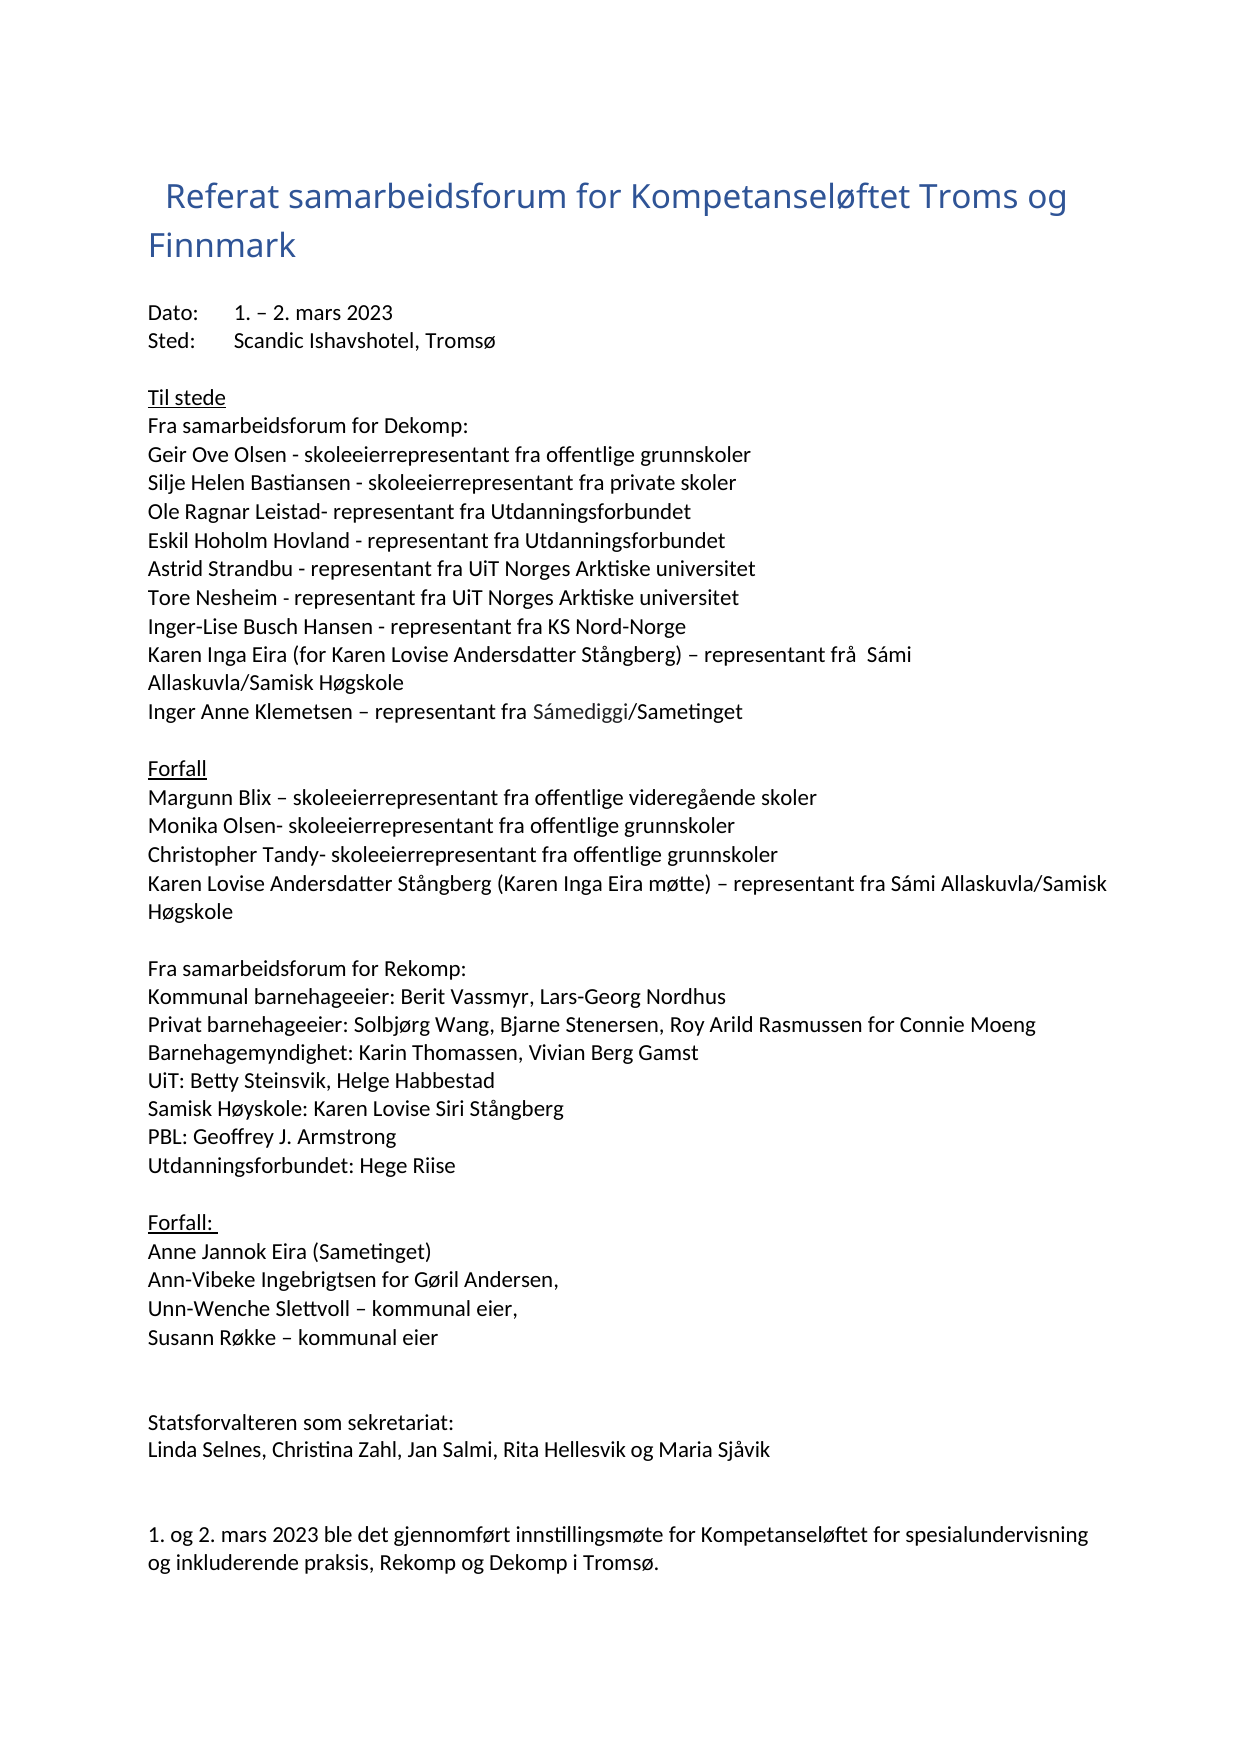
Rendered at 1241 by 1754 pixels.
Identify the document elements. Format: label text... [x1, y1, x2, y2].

text Karen Inga Eira (for Karen Lovise Andersdatter Stångberg) – representant frå Sámi Allaskuvla/Samisk Høgskole [148, 640, 1038, 696]
text Barnehagemyndighet: Karin Thomassen, Vivian Berg Gamst [148, 1038, 1093, 1066]
text Privat barnehageeier: Solbjørg Wang, Bjarne Stenersen, Roy Arild Rasmussen for Connie Moeng [148, 1010, 1093, 1038]
text Ann-Vibeke Ingebrigtsen for Gøril Andersen, [148, 1266, 1112, 1294]
text Utdanningsforbundet: Hege Riise [148, 1151, 1112, 1179]
text Astrid Strandbu - representant fra UiT Norges Arktiske universitet [148, 554, 1038, 582]
text Forfall: [148, 1208, 1112, 1236]
text Linda Selnes, Christina Zahl, Jan Salmi, Rita Hellesvik og Maria Sjåvik [148, 1436, 1023, 1464]
text Anne Jannok Eira (Sametinget) [148, 1237, 1112, 1265]
text Karen Lovise Andersdatter Stångberg (Karen Inga Eira møtte) – representant fra Sámi Allaskuvla/Samisk Høgskole [148, 869, 1112, 925]
text Inger-Lise Busch Hansen - representant fra KS Nord-Norge [148, 612, 1107, 640]
text Forfall [148, 754, 755, 782]
text UiT: Betty Steinsvik, Helge Habbestad [148, 1066, 1093, 1094]
text Silje Helen Bastiansen - skoleeierrepresentant fra private skoler [148, 468, 979, 497]
text Referat samarbeidsforum for Kompetanseløftet Troms og Finnmark [148, 173, 1093, 267]
text Unn-Wenche Slettvoll – kommunal eier, [148, 1294, 1112, 1322]
text PBL: Geoffrey J. Armstrong [148, 1122, 1093, 1150]
text Inger Anne Klemetsen – representant fra Sámediggi/Sametinget [148, 697, 533, 725]
text Dato: 1. – 2. mars 2023 [148, 298, 1093, 327]
text Fra samarbeidsforum for Dekomp: [148, 411, 979, 439]
text 1. og 2. mars 2023 ble det gjennomført innstillingsmøte for Kompetanseløftet for spesialundervisning og inkluderende praksis, Rekomp og Dekomp i Tromsø. [148, 1520, 1093, 1576]
text Til stede [148, 383, 1093, 411]
text Eskil Hoholm Hovland - representant fra Utdanningsforbundet [148, 526, 1112, 554]
text Susann Røkke – kommunal eier [148, 1323, 1112, 1379]
text Inger Anne Klemetsen – representant fra Sámediggi/Sametinget [628, 697, 1038, 725]
text Fra samarbeidsforum for Rekomp: [148, 954, 1112, 982]
text Ole Ragnar Leistad- representant fra Utdanningsforbundet [148, 497, 1112, 525]
text Tore Nesheim - representant fra UiT Norges Arktiske universitet [148, 583, 1038, 611]
text Margunn Blix – skoleeierrepresentant fra offentlige videregående skoler [148, 783, 1053, 811]
text Geir Ove Olsen - skoleeierrepresentant fra offentlige grunnskoler [148, 440, 979, 468]
text Statsforvalteren som sekretariat: [148, 1408, 1023, 1436]
text Kommunal barnehageeier: Berit Vassmyr, Lars-Georg Nordhus [148, 982, 1093, 1010]
text Christopher Tandy- skoleeierrepresentant fra offentlige grunnskoler [148, 840, 1053, 868]
text Samisk Høyskole: Karen Lovise Siri Stångberg [148, 1094, 1093, 1122]
text Monika Olsen- skoleeierrepresentant fra offentlige grunnskoler [148, 812, 1053, 840]
text Sted: Scandic Ishavshotel, Tromsø [148, 327, 1093, 354]
